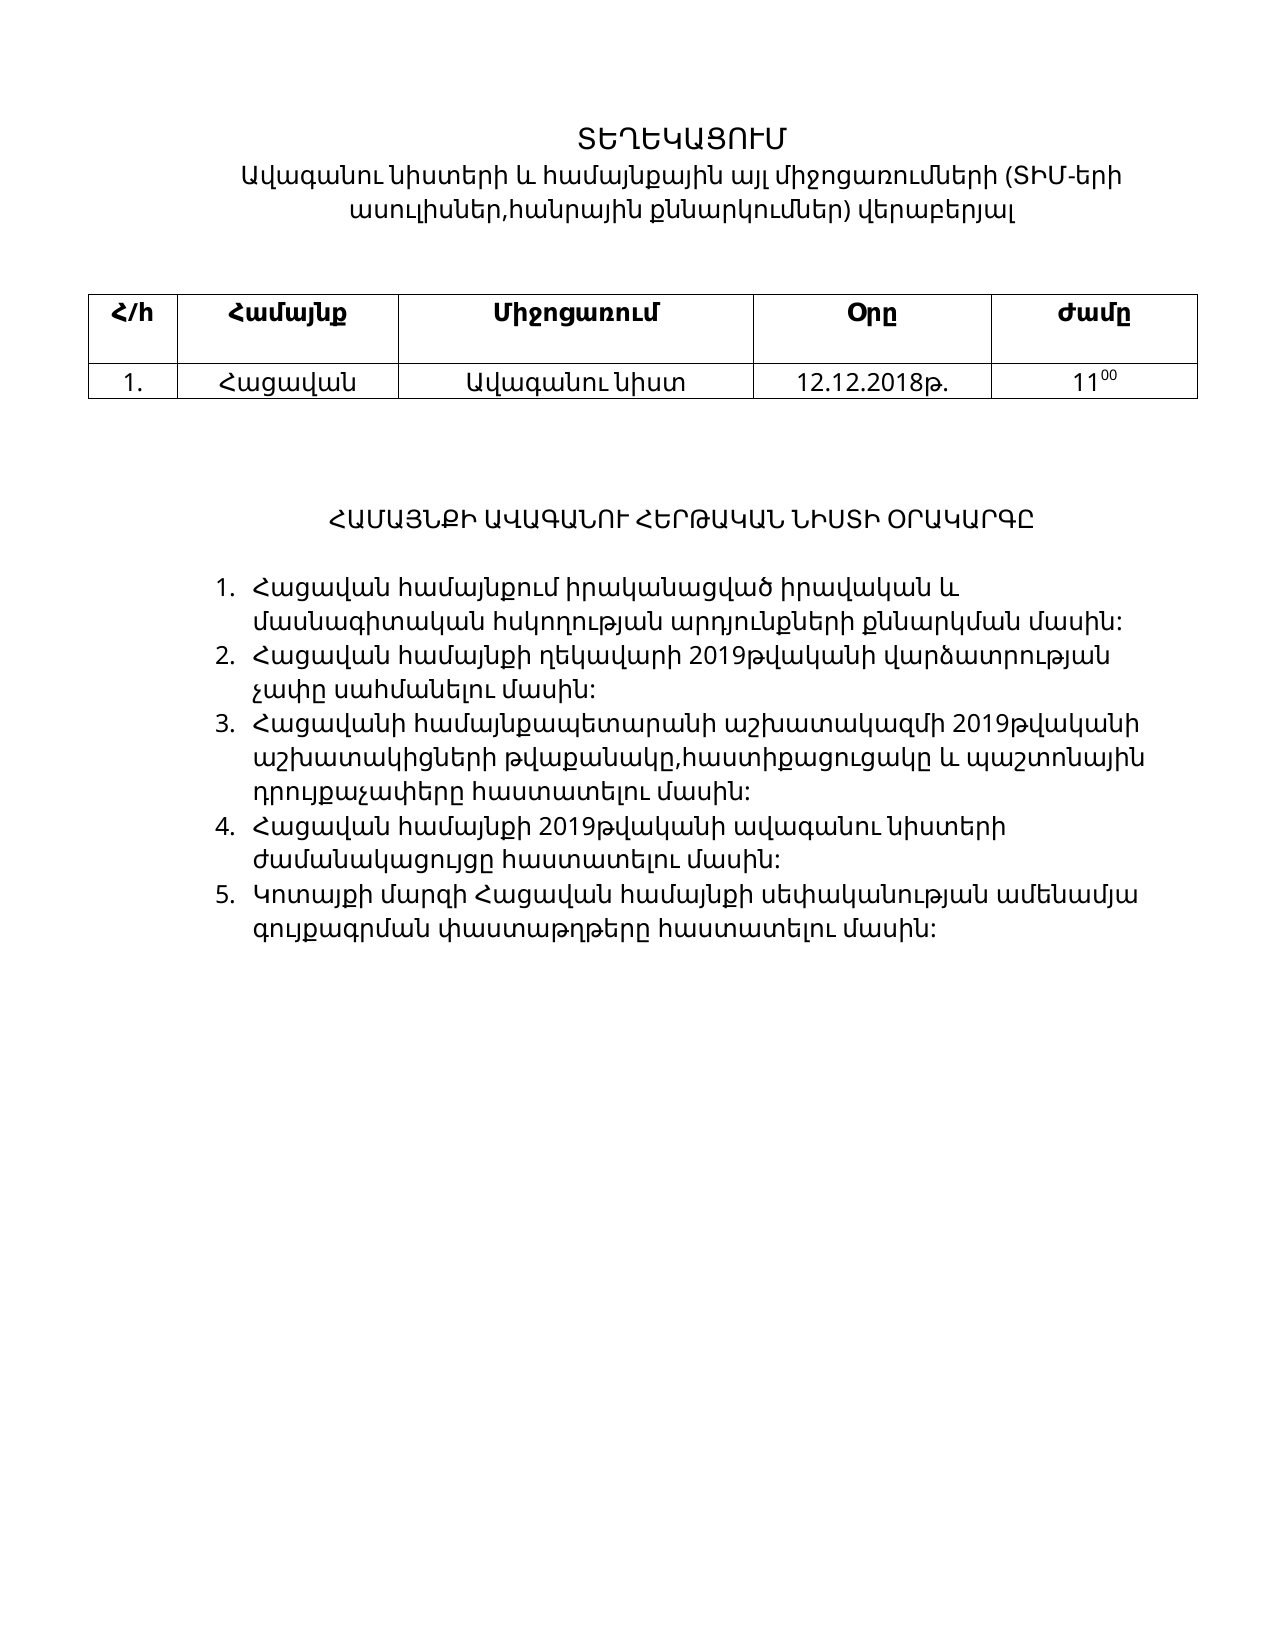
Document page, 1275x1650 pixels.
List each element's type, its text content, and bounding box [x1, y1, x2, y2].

list Հացավանի համայնքապետարանի աշխատակազմի 2019թվականի աշխատակիցների թվաքանակը,հաստիքացուցակը և պաշտոնային դրույքաչափերը հաստատելու մասին: [215, 706, 1186, 808]
text Ավագանու նիստերի և համայնքային այլ միջոցառումների (ՏԻՄ-երի ասուլիսներ,հանրային քննարկումներ) վերաբերյալ [177, 158, 1186, 226]
table_header Օրը [754, 295, 991, 363]
table_header Համայնք [178, 295, 398, 363]
table_cell 1100 [992, 364, 1197, 398]
text ՏԵՂԵԿԱՑՈՒՄ [177, 118, 1186, 158]
list Հացավան համայնքի ղեկավարի 2019թվականի վարձատրության չափը սահմանելու մասին: [215, 638, 1186, 706]
table_cell 12.12.2018թ. [754, 364, 991, 398]
table_header Հ/հ [89, 295, 177, 363]
text ՀԱՄԱՅՆՔԻ ԱՎԱԳԱՆՈՒ ՀԵՐԹԱԿԱՆ ՆԻՍՏԻ ՕՐԱԿԱՐԳԸ [177, 502, 1186, 536]
table_header Միջոցառում [399, 295, 753, 363]
table_cell 1. [89, 364, 177, 398]
table_cell Ավագանու նիստ [399, 364, 753, 398]
table_cell Հացավան [178, 364, 398, 398]
table_header Ժամը [992, 295, 1197, 363]
list Հացավան համայնքում իրականացված իրավական և մասնագիտական հսկողության արդյունքների քննարկման մասին: [215, 570, 1186, 638]
list Կոտայքի մարզի Հացավան համայնքի սեփականության ամենամյա գույքագրման փաստաթղթերը հաստատելու մասին: [215, 876, 1186, 972]
list Հացավան համայնքի 2019թվականի ավագանու նիստերի ժամանակացույցը հաստատելու մասին: [215, 808, 1186, 876]
